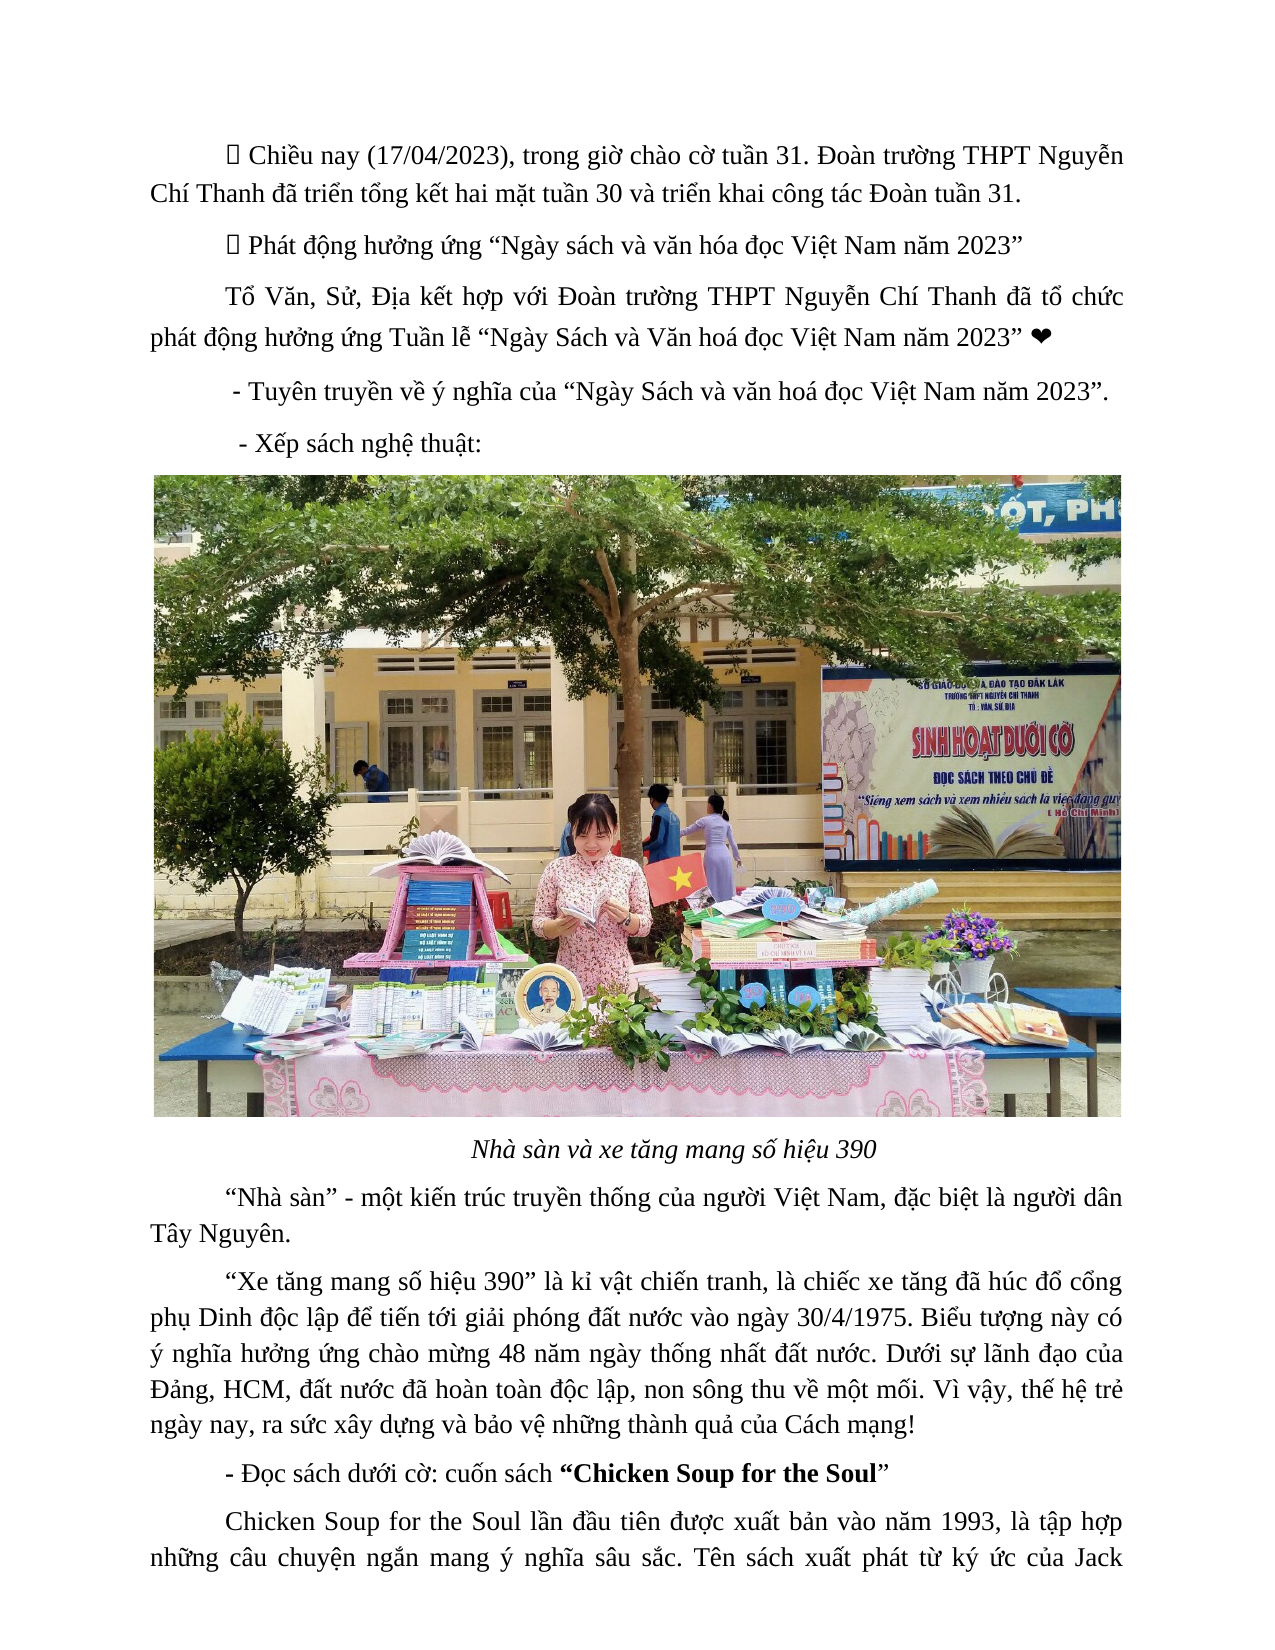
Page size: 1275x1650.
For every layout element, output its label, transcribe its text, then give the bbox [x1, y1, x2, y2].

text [150, 1505, 1125, 1572]
text Tổ Văn, Sử, Địa kết hợp với Đoàn trường THPT Nguyễn Chí Thanh đã tổ chức phát động hưởng ứng Tuần lễ “Ngày Sách và Văn hoá đọc Việt Nam năm 2023” ❤️ [150, 280, 1125, 354]
text - Đọc sách dưới cờ: cuốn sách “Chicken Soup for the Soul” [150, 1457, 1125, 1488]
text - Xếp sách nghệ thuật: [150, 427, 1125, 458]
text “Nhà sàn” - một kiến trúc truyền thống của người Việt Nam, đặc biệt là người dân Tây Nguyên. [150, 1182, 1125, 1248]
picture [153, 475, 1122, 1117]
text - Tuyên truyền về ý nghĩa của “Ngày Sách và văn hoá đọc Việt Nam năm 2023”. [150, 372, 1125, 409]
text 🎉 Chiều nay (17/04/2023), trong giờ chào cờ tuần 31. Đoàn trường THPT Nguyễn Chí Thanh đã triển tổng kết hai mặt tuần 30 và triển khai công tác Đoàn tuần 31. [150, 136, 1125, 208]
text Nhà sàn và xe tăng mang số hiệu 390 [150, 1133, 1125, 1164]
text 🎉 Phát động hưởng ứng “Ngày sách và văn hóa đọc Việt Nam năm 2023” [150, 225, 1125, 262]
text “Xe tăng mang số hiệu 390” là kỉ vật chiến tranh, là chiếc xe tăng đã húc đổ cổng phụ Dinh độc lập để tiến tới giải phóng đất nước vào ngày 30/4/1975. Biểu tượng này có ý nghĩa hưởng ứng chào mừng 48 năm ngày thống nhất đất nước. Dưới sự lãnh đạo của Đảng, HCM, đất nước đã hoàn toàn độc lập, non sông thu về một mối. Vì vậy, thế hệ trẻ ngày nay, ra sức xây dựng và bảo vệ những thành quả của Cách mạng! [150, 1266, 1125, 1439]
